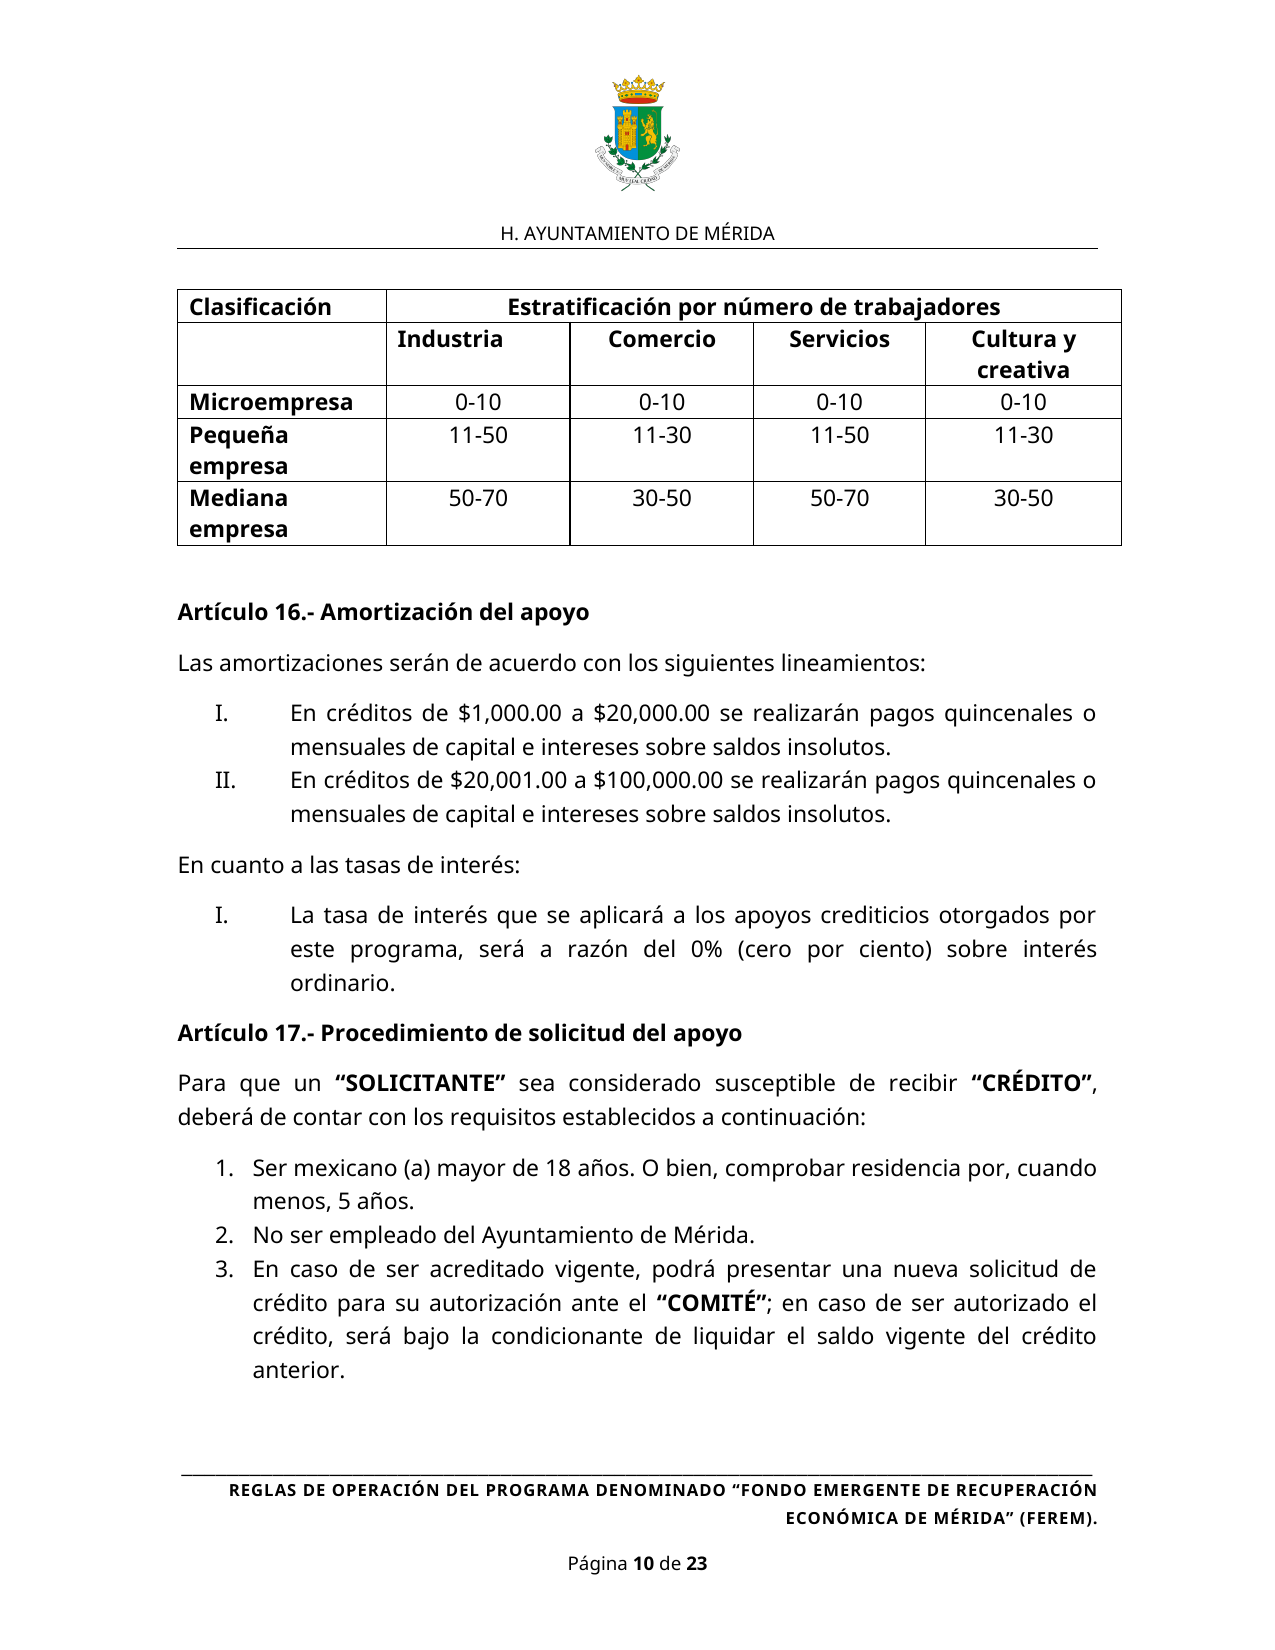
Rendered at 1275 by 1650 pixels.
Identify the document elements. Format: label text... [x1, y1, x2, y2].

list En créditos de $20,001.00 a $100,000.00 se realizarán pagos quincenales o mensuales de capital e intereses sobre saldos insolutos. [215, 764, 1098, 829]
table_cell 11-30 [571, 419, 753, 481]
table_cell Mediana empresa [178, 482, 386, 544]
table_cell 0-10 [754, 386, 925, 417]
table_cell 11-50 [754, 419, 925, 481]
list La tasa de interés que se aplicará a los apoyos crediticios otorgados por este programa, será a razón del 0% (cero por ciento) sobre interés ordinario. [215, 899, 1098, 998]
table_cell 30-50 [571, 482, 753, 544]
table_header Estratificación por número de trabajadores [387, 290, 1121, 322]
list En caso de ser acreditado vigente, podrá presentar una nueva solicitud de crédito para su autorización ante el “COMITÉ”; en caso de ser autorizado el crédito, será bajo la condicionante de liquidar el saldo vigente del crédito anterior. [215, 1253, 1098, 1385]
table_cell 11-50 [387, 419, 569, 481]
text Artículo 17.- Procedimiento de solicitud del apoyo [177, 1017, 1098, 1048]
table_cell Microempresa [178, 386, 386, 417]
table_header Clasificación [178, 290, 386, 322]
table_cell Servicios [754, 323, 925, 385]
text Artículo 16.- Amortización del apoyo [177, 596, 1098, 627]
table_cell Pequeña empresa [178, 419, 386, 481]
list No ser empleado del Ayuntamiento de Mérida. [215, 1219, 1098, 1250]
table_cell 30-50 [926, 482, 1121, 544]
table_cell Industria [387, 323, 569, 385]
table_cell 0-10 [571, 386, 753, 417]
table_cell 0-10 [926, 386, 1121, 417]
table_cell 0-10 [387, 386, 569, 417]
text En cuanto a las tasas de interés: [177, 848, 1098, 880]
table_cell Comercio [571, 323, 753, 385]
text Para que un “SOLICITANTE” sea considerado susceptible de recibir “CRÉDITO”, deberá de contar con los requisitos establecidos a continuación: [177, 1067, 1098, 1132]
list En créditos de $1,000.00 a $20,000.00 se realizarán pagos quincenales o mensuales de capital e intereses sobre saldos insolutos. [215, 697, 1098, 762]
table_cell Cultura y creativa [926, 323, 1121, 385]
text Las amortizaciones serán de acuerdo con los siguientes lineamientos: [177, 646, 1098, 678]
table_cell 50-70 [387, 482, 569, 544]
table_cell 50-70 [754, 482, 925, 544]
table_cell [178, 323, 386, 385]
picture [578, 73, 697, 192]
list Ser mexicano (a) mayor de 18 años. O bien, comprobar residencia por, cuando menos, 5 años. [215, 1151, 1098, 1216]
table_cell 11-30 [926, 419, 1121, 481]
